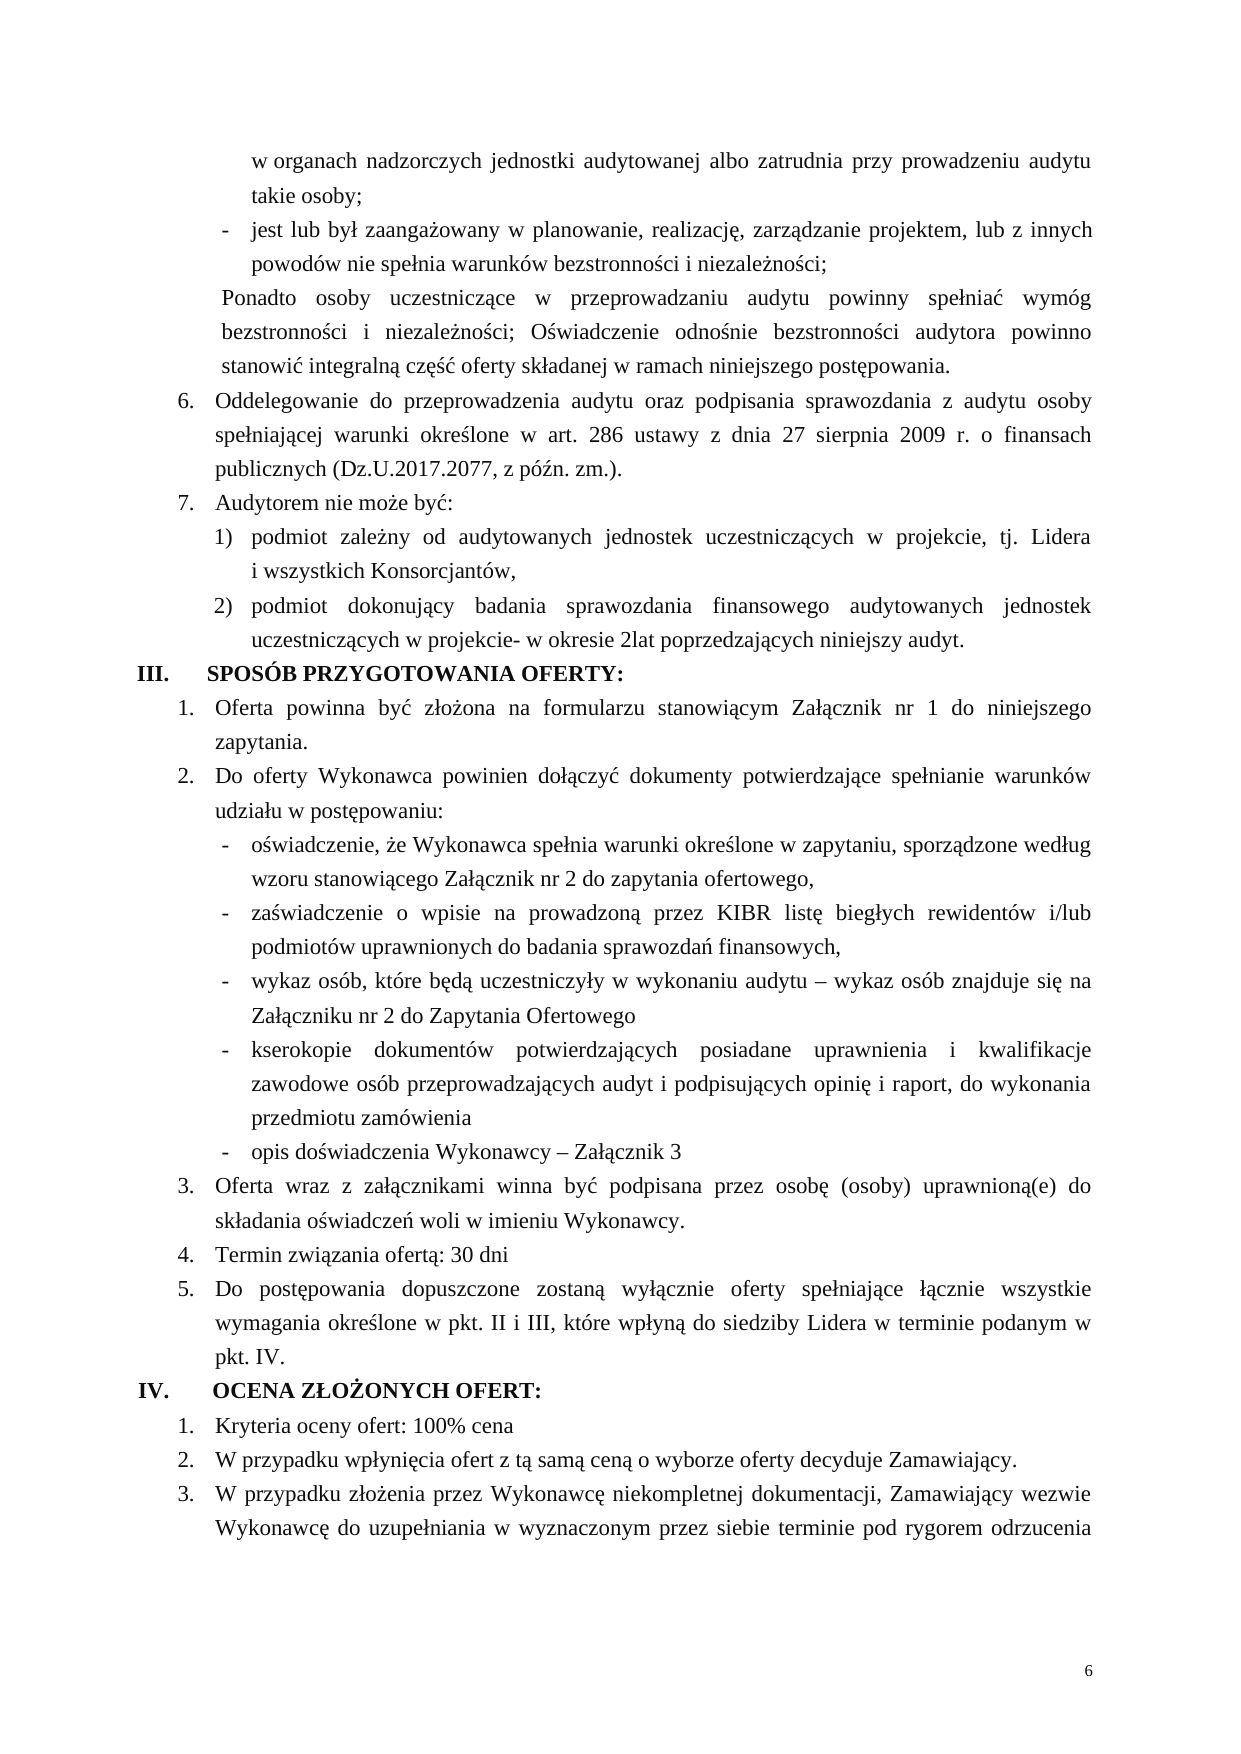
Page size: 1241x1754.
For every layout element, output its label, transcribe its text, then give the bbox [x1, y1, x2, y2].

list Oferta powinna być złożona na formularzu stanowiącym Załącznik nr 1 do niniejszego zapytania. [177, 694, 1093, 755]
list Do postępowania dopuszczone zostaną wyłącznie oferty spełniające łącznie wszystkie wymagania określone w pkt. II i III, które wpłyną do siedziby Lidera w terminie podanym w pkt. IV. [177, 1275, 1093, 1370]
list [221, 148, 1093, 208]
text Ponadto osoby uczestniczące w przeprowadzaniu audytu powinny spełniać wymóg bezstronności i niezależności; Oświadczenie odnośnie bezstronności audytora powinno stanowić integralną część oferty składanej w ramach niniejszego postępowania. [221, 284, 1093, 379]
list Oddelegowanie do przeprowadzenia audytu oraz podpisania sprawozdania z audytu osoby spełniającej warunki określone w art. 286 ustawy z dnia 27 sierpnia 2009 r. o finansach publicznych (Dz.U.2017.2077, z późn. zm.). [177, 387, 1093, 481]
list jest lub był zaangażowany w planowanie, realizację, zarządzanie projektem, lub z innych powodów nie spełnia warunków bezstronności i niezależności; [221, 216, 1093, 276]
list podmiot dokonujący badania sprawozdania finansowego audytowanych jednostek uczestniczących w projekcie- w okresie 2lat poprzedzających niniejszy audyt. [213, 592, 1093, 652]
list Kryteria oceny ofert: 100% cena [177, 1412, 1093, 1438]
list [177, 1480, 1093, 1541]
list wykaz osób, które będą uczestniczyły w wykonaniu audytu – wykaz osób znajduje się na Załączniku nr 2 do Zapytania Ofertowego [221, 968, 1093, 1028]
list Termin związania ofertą: 30 dni [177, 1241, 1093, 1267]
list Audytorem nie może być: [177, 489, 1093, 516]
list opis doświadczenia Wykonawcy – Załącznik 3 [221, 1138, 1093, 1165]
list zaświadczenie o wpisie na prowadzoną przez KIBR listę biegłych rewidentów i/lub podmiotów uprawnionych do badania sprawozdań finansowych, [221, 899, 1093, 960]
list oświadczenie, że Wykonawca spełnia warunki określone w zapytaniu, sporządzone według wzoru stanowiącego Załącznik nr 2 do zapytania ofertowego, [221, 831, 1093, 891]
list podmiot zależny od audytowanych jednostek uczestniczących w projekcie, tj. Lidera i wszystkich Konsorcjantów, [213, 523, 1093, 584]
list SPOSÓB PRZYGOTOWANIA OFERTY: [169, 660, 1093, 686]
list kserokopie dokumentów potwierdzających posiadane uprawnienia i kwalifikacje zawodowe osób przeprowadzających audyt i podpisujących opinię i raport, do wykonania przedmiotu zamówienia [221, 1036, 1093, 1131]
list Oferta wraz z załącznikami winna być podpisana przez osobę (osoby) uprawnioną(e) do składania oświadczeń woli w imieniu Wykonawcy. [177, 1173, 1093, 1233]
list Do oferty Wykonawca powinien dołączyć dokumenty potwierdzające spełnianie warunków udziału w postępowaniu: [177, 763, 1093, 823]
list W przypadku wpłynięcia ofert z tą samą ceną o wyborze oferty decyduje Zamawiający. [177, 1446, 1093, 1472]
list OCENA ZŁOŻONYCH OFERT: [169, 1378, 1093, 1404]
